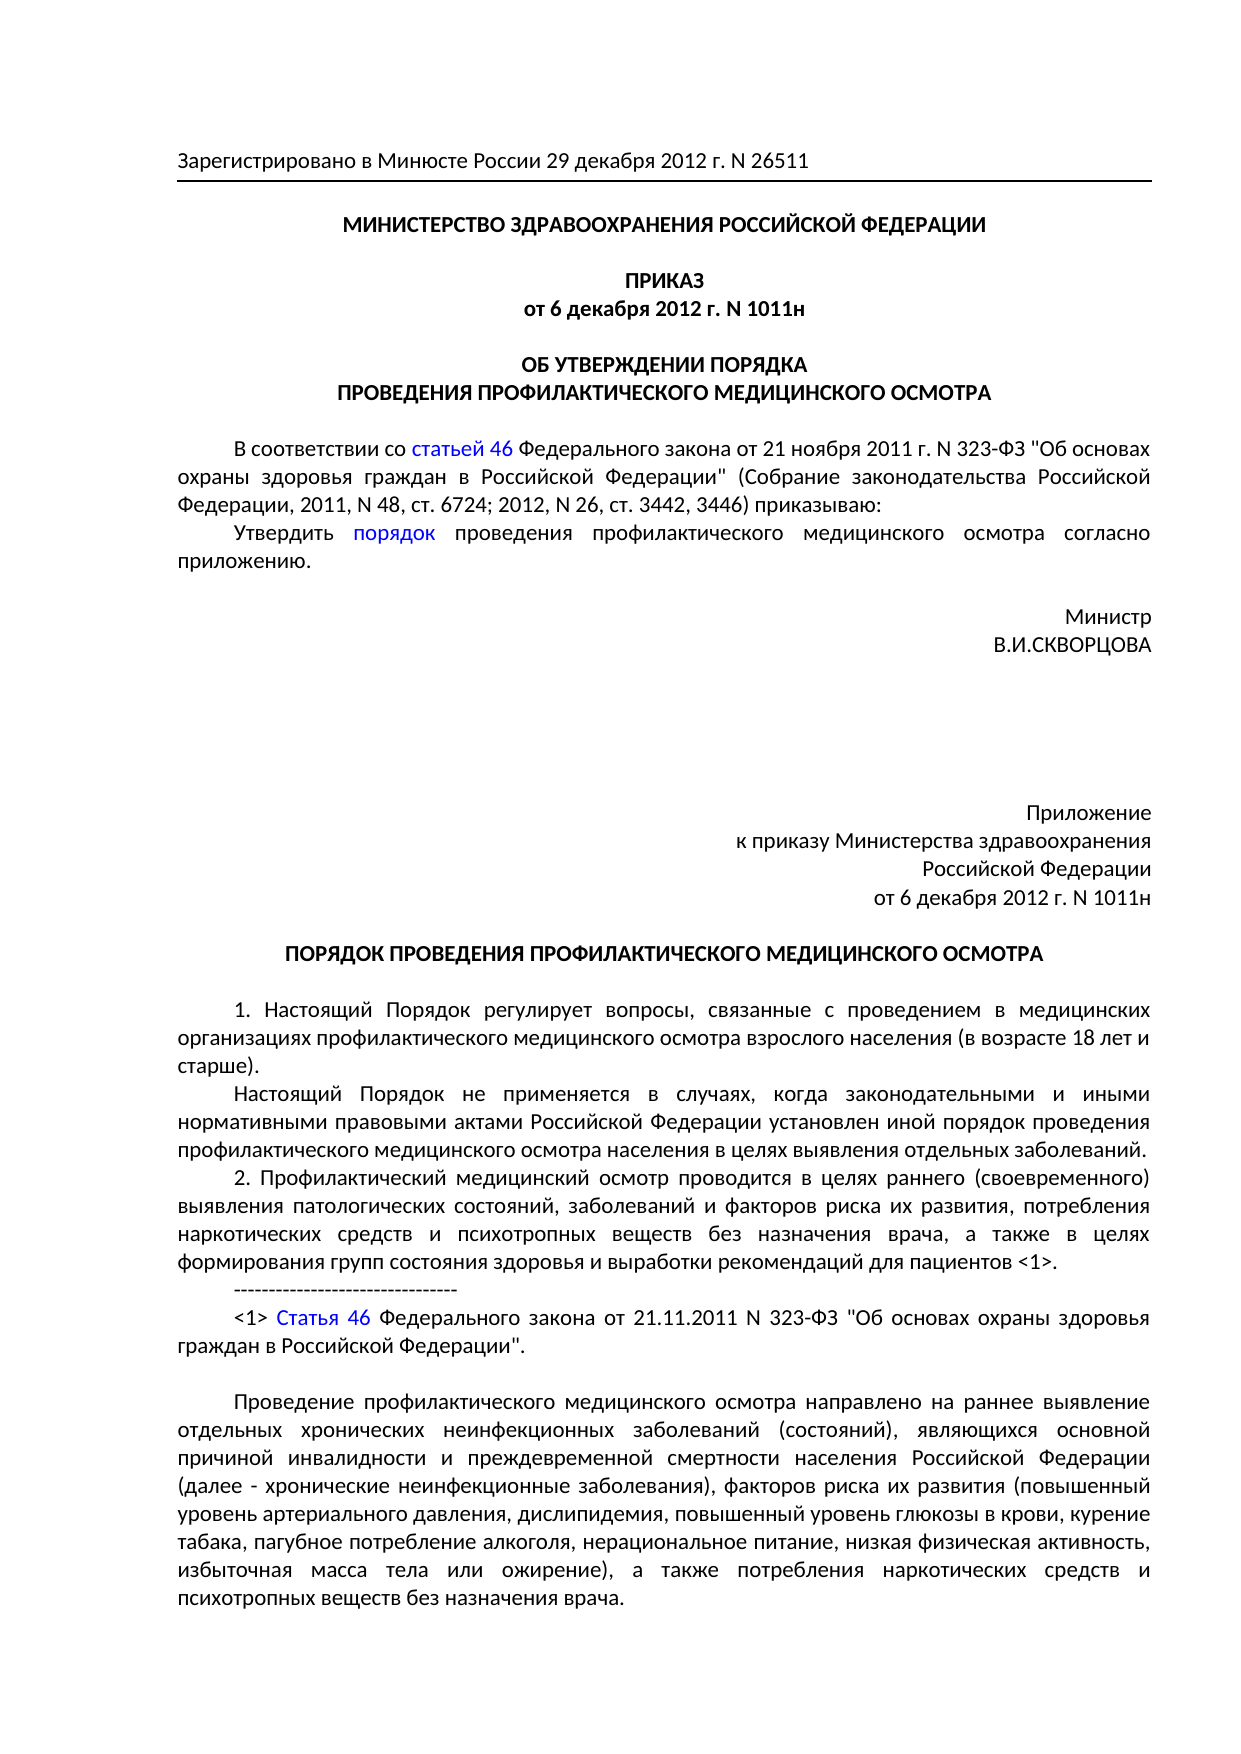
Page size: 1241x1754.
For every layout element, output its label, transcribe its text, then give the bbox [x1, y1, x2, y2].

text В.И.СКВОРЦОВА [177, 630, 1152, 658]
text <1> Статья 46 Федерального закона от 21.11.2011 N 323-ФЗ "Об основах охраны здоровья граждан в Российской Федерации". [177, 1303, 1152, 1359]
text ПРОВЕДЕНИЯ ПРОФИЛАКТИЧЕСКОГО МЕДИЦИНСКОГО ОСМОТРА [177, 378, 1152, 406]
text ПОРЯДОК ПРОВЕДЕНИЯ ПРОФИЛАКТИЧЕСКОГО МЕДИЦИНСКОГО ОСМОТРА [177, 939, 1152, 967]
text МИНИСТЕРСТВО ЗДРАВООХРАНЕНИЯ РОССИЙСКОЙ ФЕДЕРАЦИИ [177, 210, 1152, 238]
text Утвердить порядок проведения профилактического медицинского осмотра согласно приложению. [177, 518, 1152, 574]
text ОБ УТВЕРЖДЕНИИ ПОРЯДКА [177, 350, 1152, 378]
text Проведение профилактического медицинского осмотра направлено на раннее выявление отдельных хронических неинфекционных заболеваний (состояний), являющихся основной причиной инвалидности и преждевременной смертности населения Российской Федерации (далее - хронические неинфекционные заболевания), факторов риска их развития (повышенный уровень артериального давления, дислипидемия, повышенный уровень глюкозы в крови, курение табака, пагубное потребление алкоголя, нерациональное питание, низкая физическая активность, избыточная масса тела или ожирение), а также потребления наркотических средств и психотропных веществ без назначения врача. [177, 1387, 1152, 1611]
text 1. Настоящий Порядок регулирует вопросы, связанные с проведением в медицинских организациях профилактического медицинского осмотра взрослого населения (в возрасте 18 лет и старше). [177, 995, 1152, 1079]
text Зарегистрировано в Минюсте России 29 декабря 2012 г. N 26511 [177, 146, 1152, 174]
text Министр [177, 602, 1152, 630]
text -------------------------------- [177, 1275, 1152, 1303]
text В соответствии со статьей 46 Федерального закона от 21 ноября 2011 г. N 323-ФЗ "Об основах охраны здоровья граждан в Российской Федерации" (Собрание законодательства Российской Федерации, 2011, N 48, ст. 6724; 2012, N 26, ст. 3442, 3446) приказываю: [177, 434, 1152, 518]
text от 6 декабря 2012 г. N 1011н [177, 294, 1152, 322]
text от 6 декабря 2012 г. N 1011н [177, 883, 1152, 911]
text Российской Федерации [177, 854, 1152, 883]
text Приложение [177, 798, 1152, 827]
text Настоящий Порядок не применяется в случаях, когда законодательными и иными нормативными правовыми актами Российской Федерации установлен иной порядок проведения профилактического медицинского осмотра населения в целях выявления отдельных заболеваний. [177, 1079, 1152, 1163]
text к приказу Министерства здравоохранения [177, 827, 1152, 854]
text ПРИКАЗ [177, 266, 1152, 294]
text 2. Профилактический медицинский осмотр проводится в целях раннего (своевременного) выявления патологических состояний, заболеваний и факторов риска их развития, потребления наркотических средств и психотропных веществ без назначения врача, а также в целях формирования групп состояния здоровья и выработки рекомендаций для пациентов <1>. [177, 1163, 1152, 1275]
